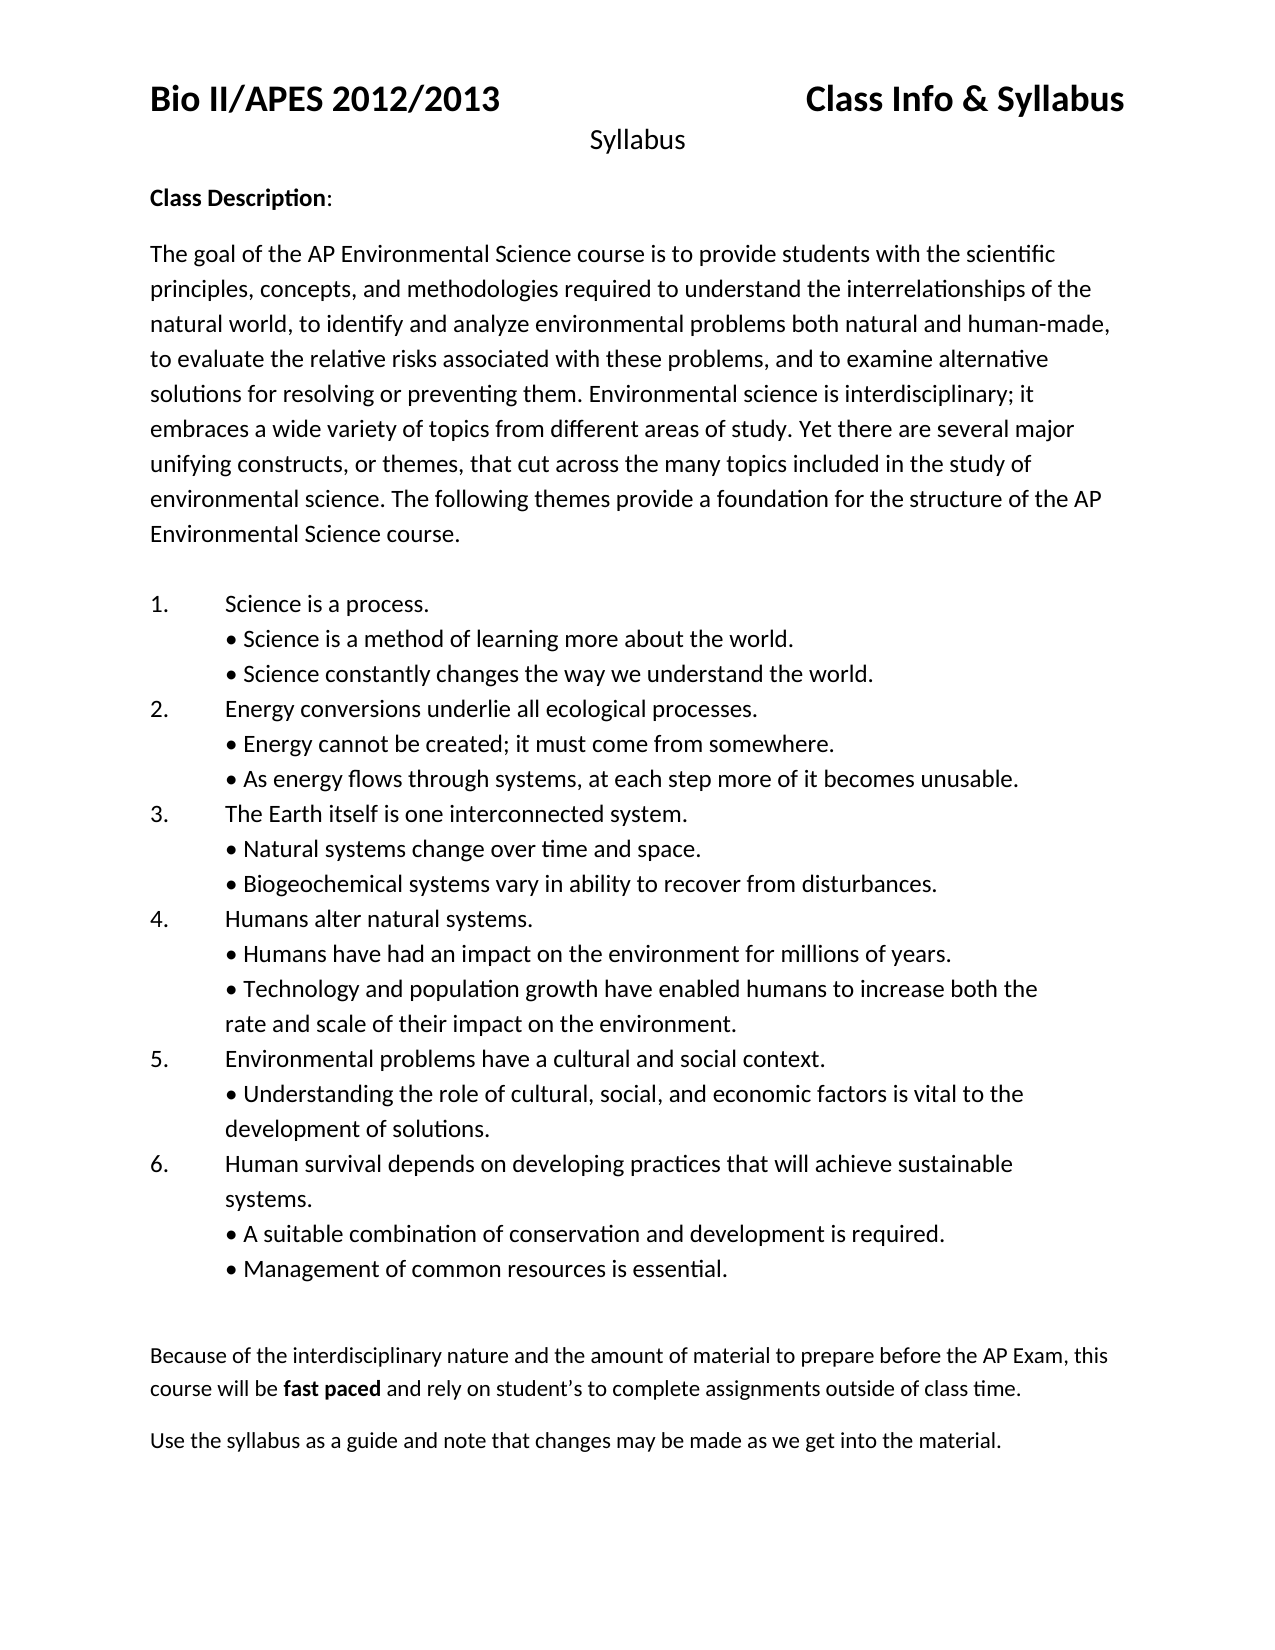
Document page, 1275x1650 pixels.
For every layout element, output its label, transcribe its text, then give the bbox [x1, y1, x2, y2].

text • Technology and population growth have enabled humans to increase both the [150, 973, 1125, 1004]
text Use the syllabus as a guide and note that changes may be made as we get into the material. [150, 1427, 1125, 1455]
text • As energy flows through systems, at each step more of it becomes unusable. [150, 763, 1125, 794]
text • Humans have had an impact on the environment for millions of years. [150, 938, 1125, 969]
text rate and scale of their impact on the environment. [150, 1008, 1125, 1039]
text 4. Humans alter natural systems. [150, 903, 1125, 934]
text 2. Energy conversions underlie all ecological processes. [150, 693, 1125, 724]
text Syllabus [150, 121, 1125, 156]
text development of solutions. [150, 1113, 1125, 1144]
text • A suitable combination of conservation and development is required. [150, 1218, 1125, 1249]
text • Biogeochemical systems vary in ability to recover from disturbances. [150, 868, 1125, 899]
text • Science is a method of learning more about the world. [150, 623, 1125, 654]
text Because of the interdisciplinary nature and the amount of material to prepare before the AP Exam, this course will be fast paced and rely on student’s to complete assignments outside of class time. [150, 1341, 1125, 1402]
text 6. Human survival depends on developing practices that will achieve sustainable [150, 1148, 1125, 1179]
text • Natural systems change over time and space. [150, 833, 1125, 864]
text The goal of the AP Environmental Science course is to provide students with the scientific principles, concepts, and methodologies required to understand the interrelationships of the natural world, to identify and analyze environmental problems both natural and human-made, to evaluate the relative risks associated with these problems, and to examine alternative solutions for resolving or preventing them. Environmental science is interdisciplinary; it embraces a wide variety of topics from different areas of study. Yet there are several major unifying constructs, or themes, that cut across the many topics included in the study of environmental science. The following themes provide a foundation for the structure of the AP Environmental Science course. [150, 238, 1125, 549]
text • Science constantly changes the way we understand the world. [150, 658, 1125, 689]
text • Management of common resources is essential. [150, 1253, 1125, 1284]
text Class Description: [150, 183, 1125, 213]
text • Energy cannot be created; it must come from somewhere. [150, 728, 1125, 759]
text 1. Science is a process. [150, 588, 1125, 619]
text 5. Environmental problems have a cultural and social context. [150, 1043, 1125, 1074]
text 3. The Earth itself is one interconnected system. [150, 798, 1125, 829]
text • Understanding the role of cultural, social, and economic factors is vital to the [150, 1078, 1125, 1109]
text systems. [150, 1183, 1125, 1214]
